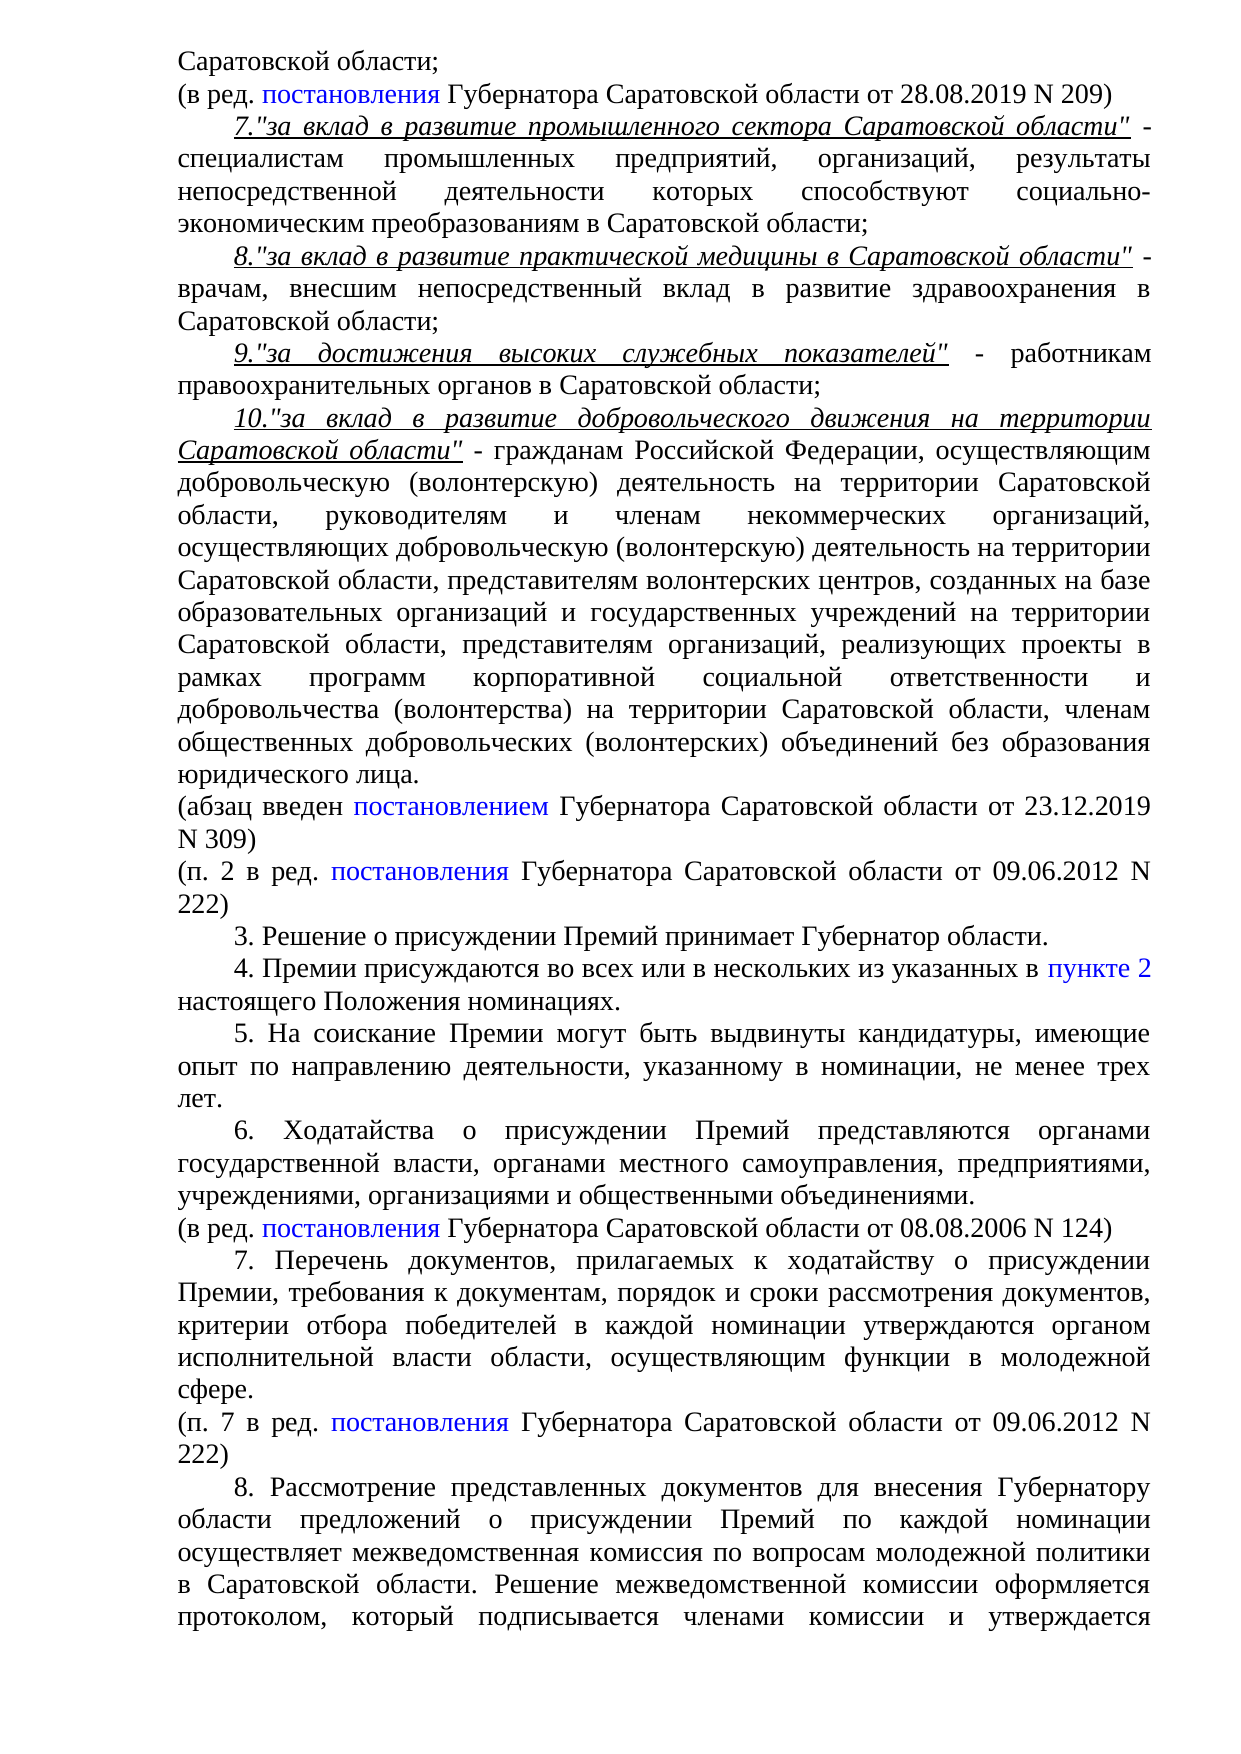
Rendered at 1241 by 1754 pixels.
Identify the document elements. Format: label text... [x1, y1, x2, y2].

text 5. На соискание Премии могут быть выдвинуты кандидатуры, имеющие опыт по направлению деятельности, указанному в номинации, не менее трех лет. [177, 1016, 1152, 1113]
text 6. Ходатайства о присуждении Премий представляются органами государственной власти, органами местного самоуправления, предприятиями, учреждениями, организациями и общественными объединениями. [177, 1113, 1152, 1211]
text 10."за вклад в развитие добровольческого движения на территории Саратовской области" - гражданам Российской Федерации, осуществляющим добровольческую (волонтерскую) деятельность на территории Саратовской области, руководителям и членам некоммерческих организаций, осуществляющих добровольческую (волонтерскую) деятельность на территории Саратовской области, представителям волонтерских центров, созданных на базе образовательных организаций и государственных учреждений на территории Саратовской области, представителям организаций, реализующих проекты в рамках программ корпоративной социальной ответственности и добровольчества (волонтерства) на территории Саратовской области, членам общественных добровольческих (волонтерских) объединений без образования юридического лица. [177, 401, 1152, 789]
text 7."за вклад в развитие промышленного сектора Саратовской области" - специалистам промышленных предприятий, организаций, результаты непосредственной деятельности которых способствуют социально-экономическим преобразованиям в Саратовской области; [177, 109, 1152, 239]
text 4. Премии присуждаются во всех или в нескольких из указанных в пункте 2 настоящего Положения номинациях. [177, 951, 1152, 1016]
text (в ред. постановления Губернатора Саратовской области от 28.08.2019 N 209) [177, 77, 1152, 109]
text 3. Решение о присуждении Премий принимает Губернатор области. [177, 919, 1152, 951]
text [177, 44, 1152, 77]
text 9."за достижения высоких служебных показателей" - работникам правоохранительных органов в Саратовской области; [177, 336, 1152, 401]
text 7. Перечень документов, прилагаемых к ходатайству о присуждении Премии, требования к документам, порядок и сроки рассмотрения документов, критерии отбора победителей в каждой номинации утверждаются органом исполнительной власти области, осуществляющим функции в молодежной сфере. [177, 1243, 1152, 1405]
text (п. 7 в ред. постановления Губернатора Саратовской области от 09.06.2012 N 222) [177, 1405, 1152, 1470]
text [177, 1470, 1152, 1632]
text (абзац введен постановлением Губернатора Саратовской области от 23.12.2019 N 309) [177, 789, 1152, 854]
text 8."за вклад в развитие практической медицины в Саратовской области" - врачам, внесшим непосредственный вклад в развитие здравоохранения в Саратовской области; [177, 239, 1152, 336]
text (в ред. постановления Губернатора Саратовской области от 08.08.2006 N 124) [177, 1211, 1152, 1243]
text (п. 2 в ред. постановления Губернатора Саратовской области от 09.06.2012 N 222) [177, 854, 1152, 919]
